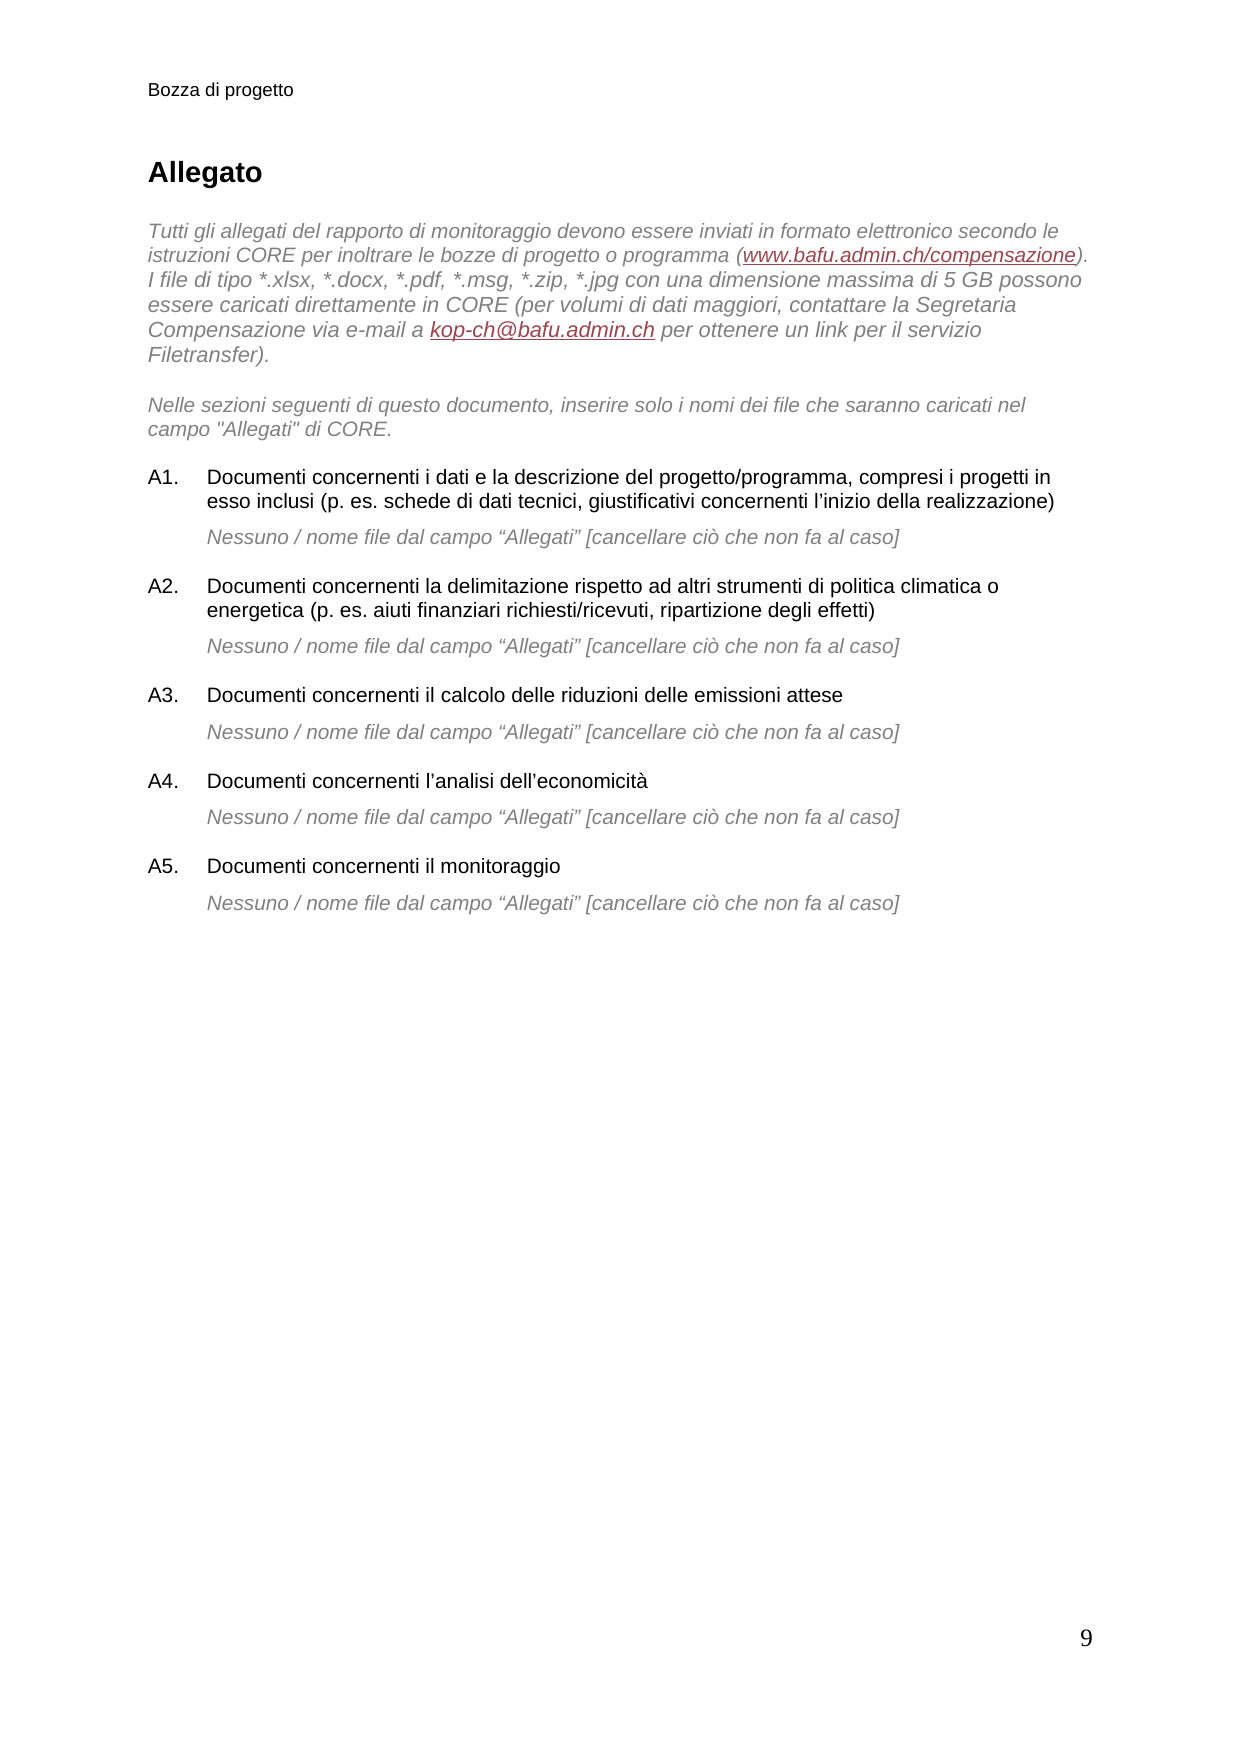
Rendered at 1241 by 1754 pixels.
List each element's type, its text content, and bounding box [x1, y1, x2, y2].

text Nelle sezioni seguenti di questo documento, inserire solo i nomi dei file che saranno caricati nel campo "Allegati" di CORE. [148, 393, 1093, 441]
list Documenti concernenti l’analisi dell’economicità [148, 769, 1093, 793]
list Documenti concernenti il monitoraggio [148, 854, 1093, 878]
list Documenti concernenti la delimitazione rispetto ad altri strumenti di politica climatica o energetica (p. es. aiuti finanziari richiesti/ricevuti, ripartizione degli effetti) [148, 574, 1093, 622]
text Nessuno / nome file dal campo “Allegati” [cancellare ciò che non fa al caso] [148, 805, 1093, 829]
list Documenti concernenti il calcolo delle riduzioni delle emissioni attese [148, 683, 1093, 707]
text Nessuno / nome file dal campo “Allegati” [cancellare ciò che non fa al caso] [148, 891, 1093, 914]
subtitle Allegato [148, 155, 1093, 188]
text Tutti gli allegati del rapporto di monitoraggio devono essere inviati in formato elettronico secondo le istruzioni CORE per inoltrare le bozze di progetto o programma (www.bafu.admin.ch/compensazione). I file di tipo *.xlsx, *.docx, *.pdf, *.msg, *.zip, *.jpg con una dimensione massima di 5 GB possono essere caricati direttamente in CORE (per volumi di dati maggiori, contattare la Segretaria Compensazione via e-mail a kop-ch@bafu.admin.ch per ottenere un link per il servizio Filetransfer). [148, 219, 1093, 367]
text Nessuno / nome file dal campo “Allegati” [cancellare ciò che non fa al caso] [148, 720, 1093, 744]
list Documenti concernenti i dati e la descrizione del progetto/programma, compresi i progetti in esso inclusi (p. es. schede di dati tecnici, giustificativi concernenti l’inizio della realizzazione) [148, 464, 1093, 512]
text Nessuno / nome file dal campo “Allegati” [cancellare ciò che non fa al caso] [148, 525, 1093, 549]
text Nessuno / nome file dal campo “Allegati” [cancellare ciò che non fa al caso] [148, 634, 1093, 658]
